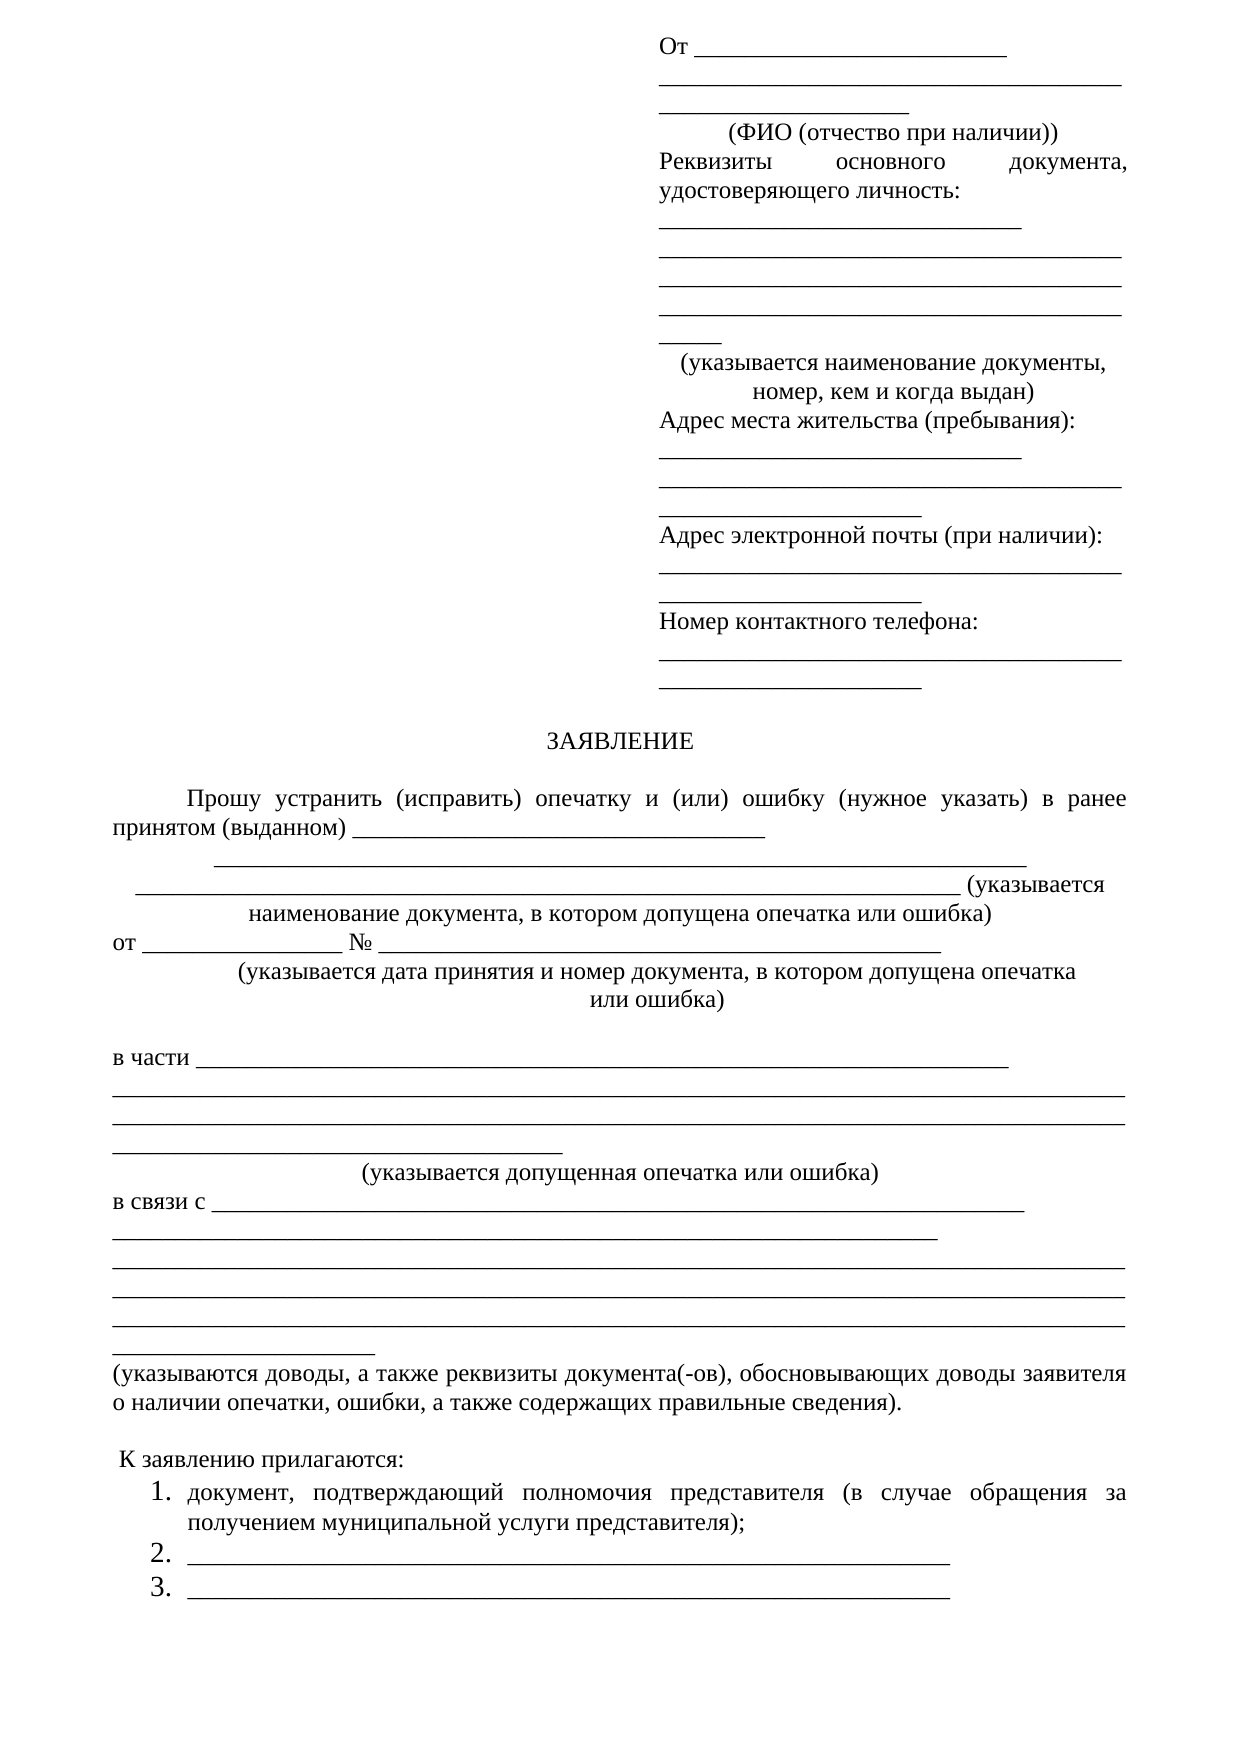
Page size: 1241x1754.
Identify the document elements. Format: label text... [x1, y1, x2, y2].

text от ________________ № _____________________________________________ [112, 927, 1128, 956]
text Номер контактного телефона: [659, 606, 1128, 635]
text От _________________________ [659, 31, 1128, 60]
text Адрес электронной почты (при наличии): [659, 520, 1128, 548]
text ________________________________________________________________________________________________________________________________________________________________________________________________________________________________________________________________________ [112, 1243, 1128, 1358]
text _____________________________ [659, 203, 1128, 232]
text Прошу устранить (исправить) опечатку и (или) ошибку (нужное указать) в ранее принятом (выданном) _________________________________ [112, 783, 1128, 841]
text в части _________________________________________________________________ [112, 1042, 1128, 1071]
text или ошибка) [112, 984, 1128, 1013]
list _____________________________________________________________ [150, 1536, 1128, 1569]
list _____________________________________________________________ [150, 1569, 1128, 1603]
text ____________________________________________________________________________________________________________________ [659, 232, 1128, 347]
text (ФИО (отчество при наличии)) [659, 117, 1128, 146]
text _________________________________________________________ [659, 60, 1128, 117]
text (указываются доводы, а также реквизиты документа(-ов), обосновывающих доводы заявителя о наличии опечатки, ошибки, а также содержащих правильные сведения). [112, 1358, 1128, 1416]
text К заявлению прилагаются: [112, 1444, 1128, 1473]
text _____________________________ __________________________________________________________ [659, 433, 1128, 520]
text (указывается допущенная опечатка или ошибка) [112, 1157, 1128, 1186]
text (указывается наименование документы, номер, кем и когда выдан) [659, 347, 1128, 405]
text (указывается дата принятия и номер документа, в котором допущена опечатка [112, 956, 1128, 984]
text ЗАЯВЛЕНИЕ [112, 726, 1128, 754]
text Адрес места жительства (пребывания): [659, 405, 1128, 433]
text Реквизиты основного документа, удостоверяющего личность: [659, 146, 1128, 203]
text __________________________________________________________ [659, 635, 1128, 692]
text __________________________________________________________________ [112, 1214, 1128, 1243]
list документ, подтверждающий полномочия представителя (в случае обращения за получением муниципальной услуги представителя); [150, 1473, 1128, 1536]
text _________________________________________________________________ __________________________________________________________________ (указывается наименование документа, в котором допущена опечатка или ошибка) [112, 841, 1128, 927]
text __________________________________________________________ [659, 548, 1128, 606]
text в связи с _________________________________________________________________ [112, 1186, 1128, 1214]
text ______________________________________________________________________________________________________________________________________________________________________________________________________ [112, 1071, 1128, 1157]
